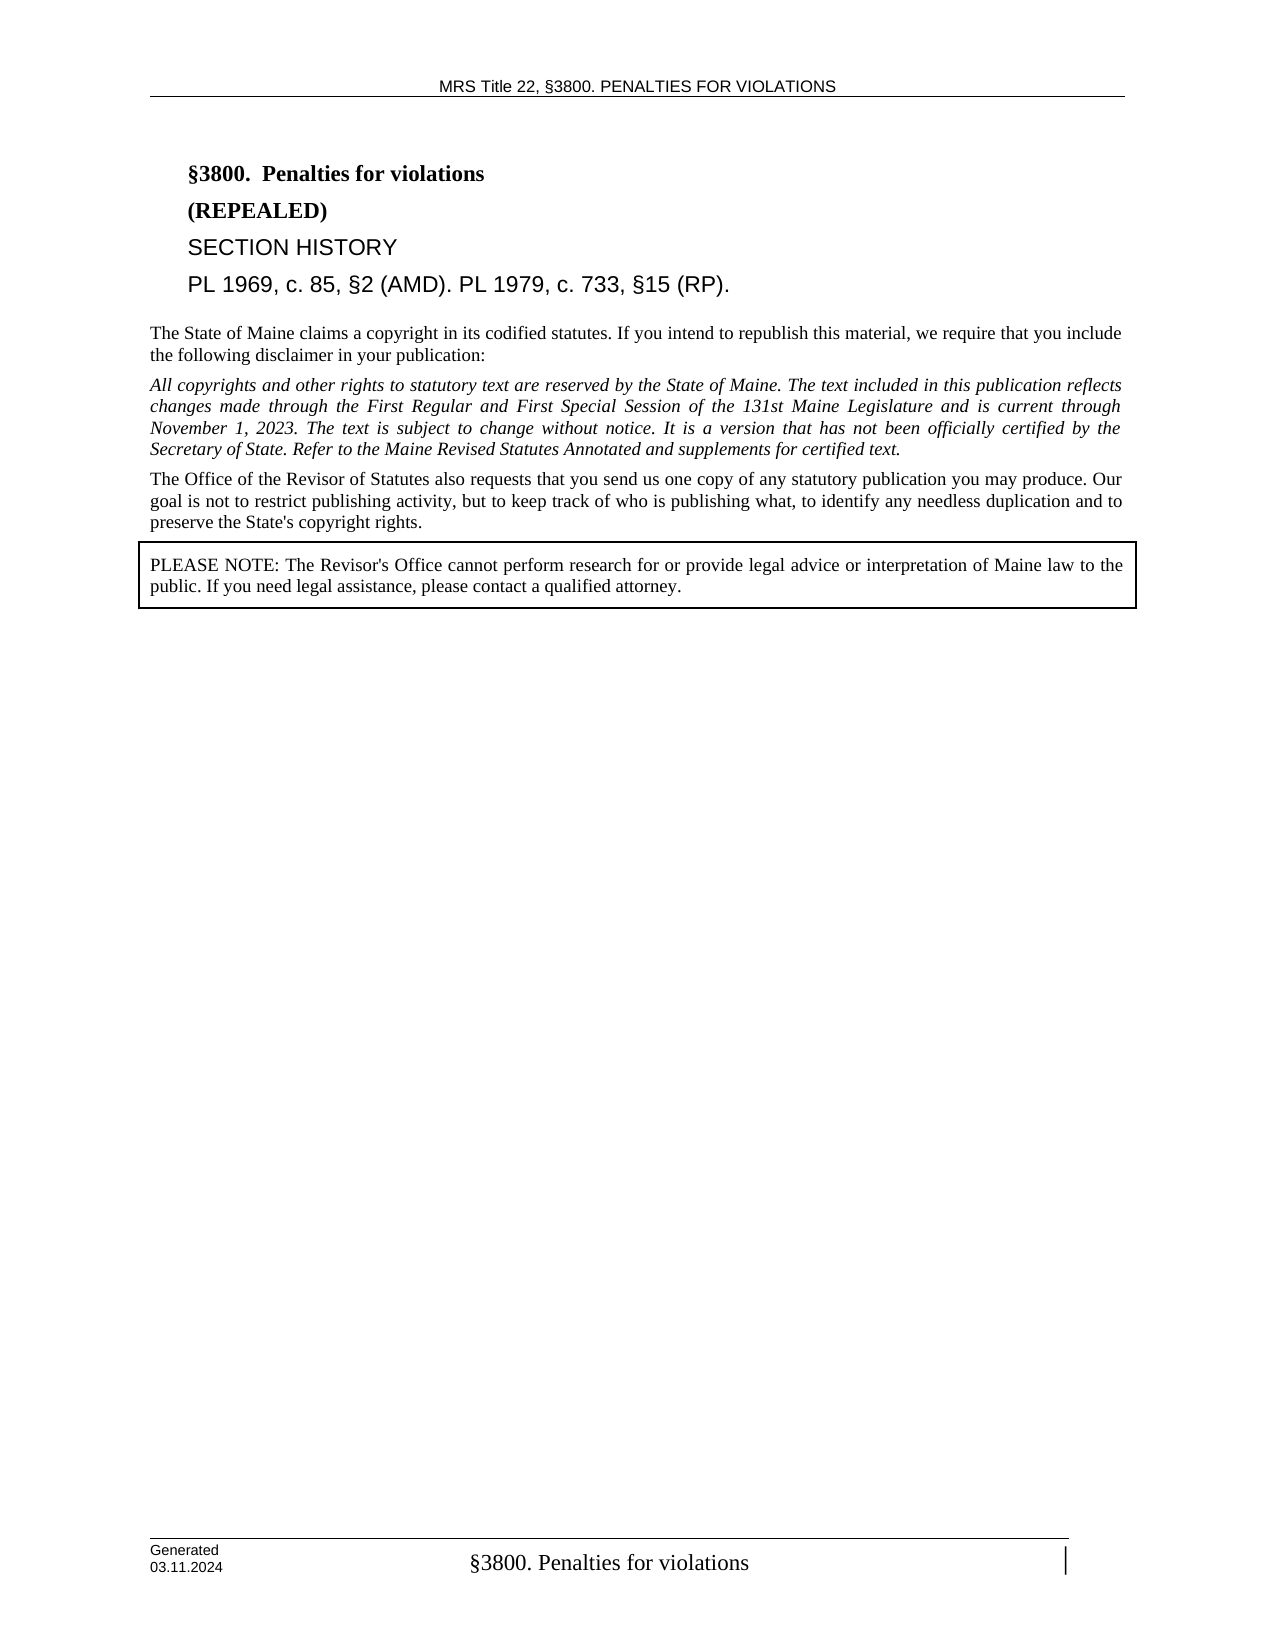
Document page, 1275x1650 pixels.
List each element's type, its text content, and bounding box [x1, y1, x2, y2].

text The State of Maine claims a copyright in its codified statutes. If you intend to republish this material, we require that you include the following disclaimer in your publication: [150, 322, 1125, 365]
text §3800. Penalties for violations [187, 160, 1125, 187]
text SECTION HISTORY [187, 234, 1125, 260]
text PLEASE NOTE: The Revisor's Office cannot perform research for or provide legal advice or interpretation of Maine law to the public. If you need legal assistance, please contact a qualified attorney. [140, 543, 1135, 607]
text The Office of the Revisor of Statutes also requests that you send us one copy of any statutory publication you may produce. Our goal is not to restrict publishing activity, but to keep track of who is publishing what, to identify any needless duplication and to preserve the State's copyright rights. [150, 468, 1125, 533]
text PL 1969, c. 85, §2 (AMD). PL 1979, c. 733, §15 (RP). [187, 271, 1125, 297]
text (REPEALED) [187, 197, 1125, 223]
text All copyrights and other rights to statutory text are reserved by the State of Maine. The text included in this publication reflects changes made through the First Regular and First Special Session of the 131st Maine Legislature and is current through November 1, 2023 . The text is subject to change without notice. It is a version that has not been officially certified by the Secretary of State. Refer to the Maine Revised Statutes Annotated and supplements for certified text. [150, 373, 1125, 460]
